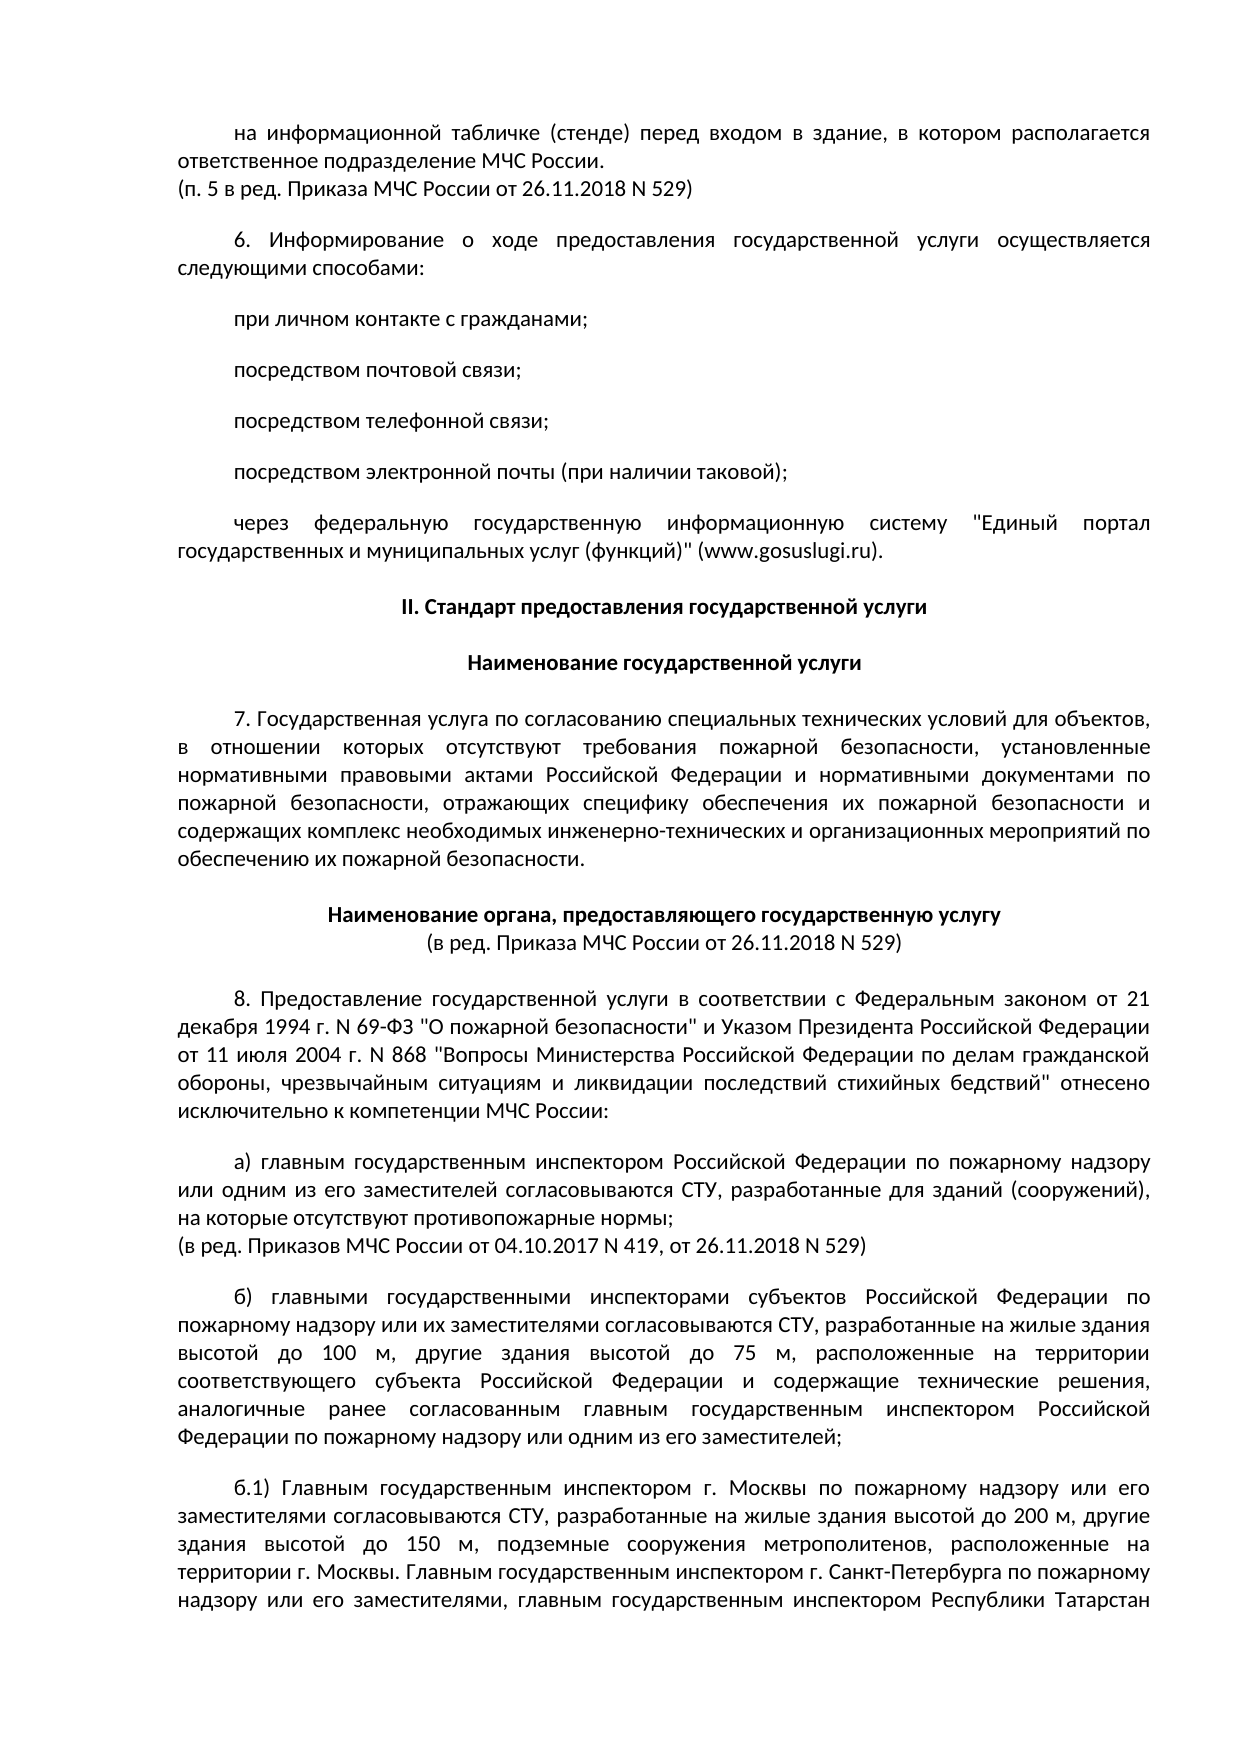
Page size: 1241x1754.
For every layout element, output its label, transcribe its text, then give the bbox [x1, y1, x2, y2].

text (в ред. Приказов МЧС России от 04.10.2017 N 419, от 26.11.2018 N 529) [177, 1231, 1152, 1259]
text на информационной табличке (стенде) перед входом в здание, в котором располагается ответственное подразделение МЧС России. [177, 118, 1152, 174]
text 7. Государственная услуга по согласованию специальных технических условий для объектов, в отношении которых отсутствуют требования пожарной безопасности, установленные нормативными правовыми актами Российской Федерации и нормативными документами по пожарной безопасности, отражающих специфику обеспечения их пожарной безопасности и содержащих комплекс необходимых инженерно-технических и организационных мероприятий по обеспечению их пожарной безопасности. [177, 704, 1152, 872]
text б) главными государственными инспекторами субъектов Российской Федерации по пожарному надзору или их заместителями согласовываются СТУ, разработанные на жилые здания высотой до 100 м, другие здания высотой до 75 м, расположенные на территории соответствующего субъекта Российской Федерации и содержащие технические решения, аналогичные ранее согласованным главным государственным инспектором Российской Федерации по пожарному надзору или одним из его заместителей; [177, 1282, 1152, 1450]
text посредством телефонной связи; [177, 406, 1152, 434]
text 8. Предоставление государственной услуги в соответствии с Федеральным законом от 21 декабря 1994 г. N 69-ФЗ "О пожарной безопасности" и Указом Президента Российской Федерации от 11 июля 2004 г. N 868 "Вопросы Министерства Российской Федерации по делам гражданской обороны, чрезвычайным ситуациям и ликвидации последствий стихийных бедствий" отнесено исключительно к компетенции МЧС России: [177, 984, 1152, 1124]
title II. Стандарт предоставления государственной услуги [177, 592, 1152, 620]
text через федеральную государственную информационную систему "Единый портал государственных и муниципальных услуг (функций)" (www.gosuslugi.ru). [177, 508, 1152, 564]
text 6. Информирование о ходе предоставления государственной услуги осуществляется следующими способами: [177, 225, 1152, 281]
text при личном контакте с гражданами; [177, 304, 1152, 332]
text посредством электронной почты (при наличии таковой); [177, 457, 1152, 485]
text (п. 5 в ред. Приказа МЧС России от 26.11.2018 N 529) [177, 174, 1152, 202]
title Наименование государственной услуги [177, 648, 1152, 676]
title Наименование органа, предоставляющего государственную услугу [177, 900, 1152, 928]
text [177, 1473, 1152, 1613]
text (в ред. Приказа МЧС России от 26.11.2018 N 529) [177, 928, 1152, 956]
text посредством почтовой связи; [177, 355, 1152, 383]
text а) главным государственным инспектором Российской Федерации по пожарному надзору или одним из его заместителей согласовываются СТУ, разработанные для зданий (сооружений), на которые отсутствуют противопожарные нормы; [177, 1147, 1152, 1231]
